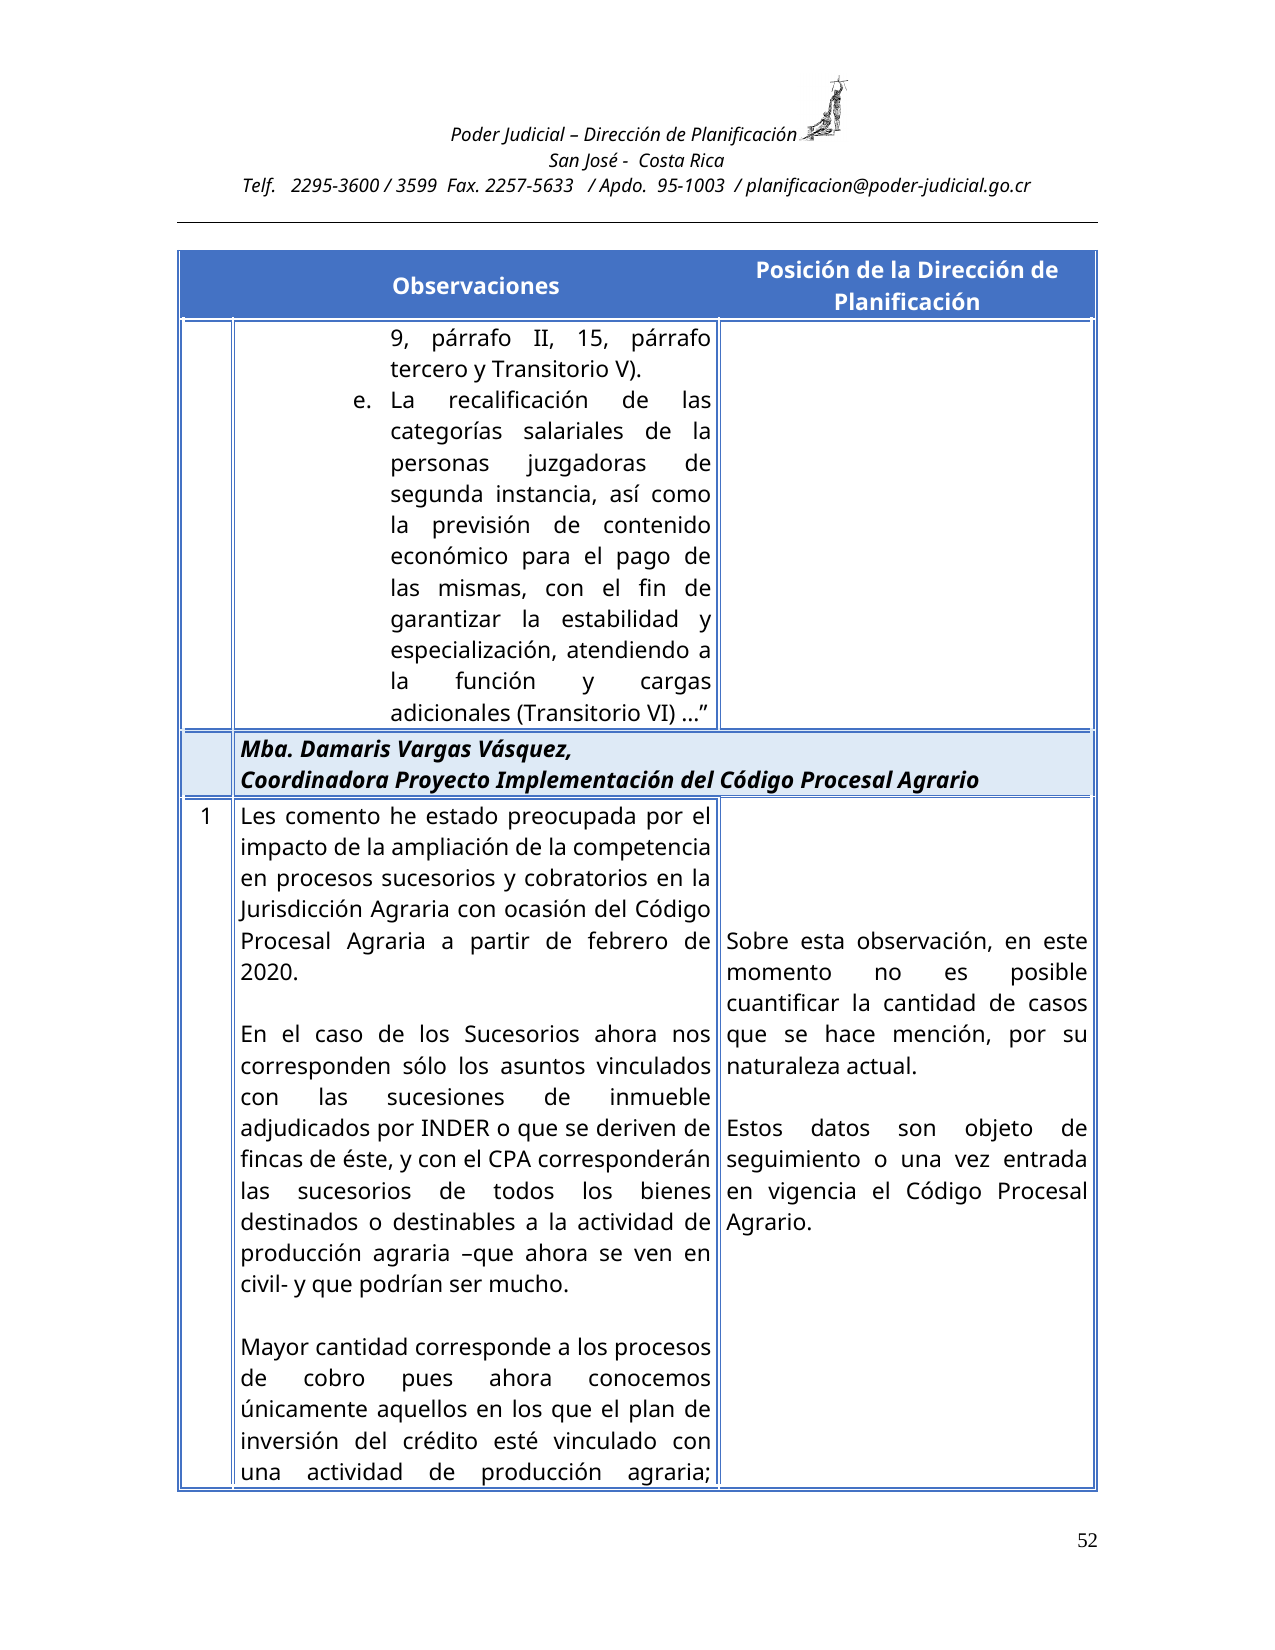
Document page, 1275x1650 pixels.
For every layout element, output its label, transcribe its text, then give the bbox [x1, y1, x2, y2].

table_header Posición de la Dirección de Planificación [719, 254, 1093, 317]
picture [797, 73, 850, 142]
table_header Observaciones [233, 251, 719, 317]
table_cell 1 [180, 795, 233, 1487]
table_cell 1 [180, 317, 233, 728]
table_header [180, 251, 233, 317]
table_cell Mba. Damaris Vargas Vásquez, Coordinadora Proyecto Implementación del Código Procesal Agrario [233, 728, 1095, 795]
table_cell [180, 728, 233, 795]
